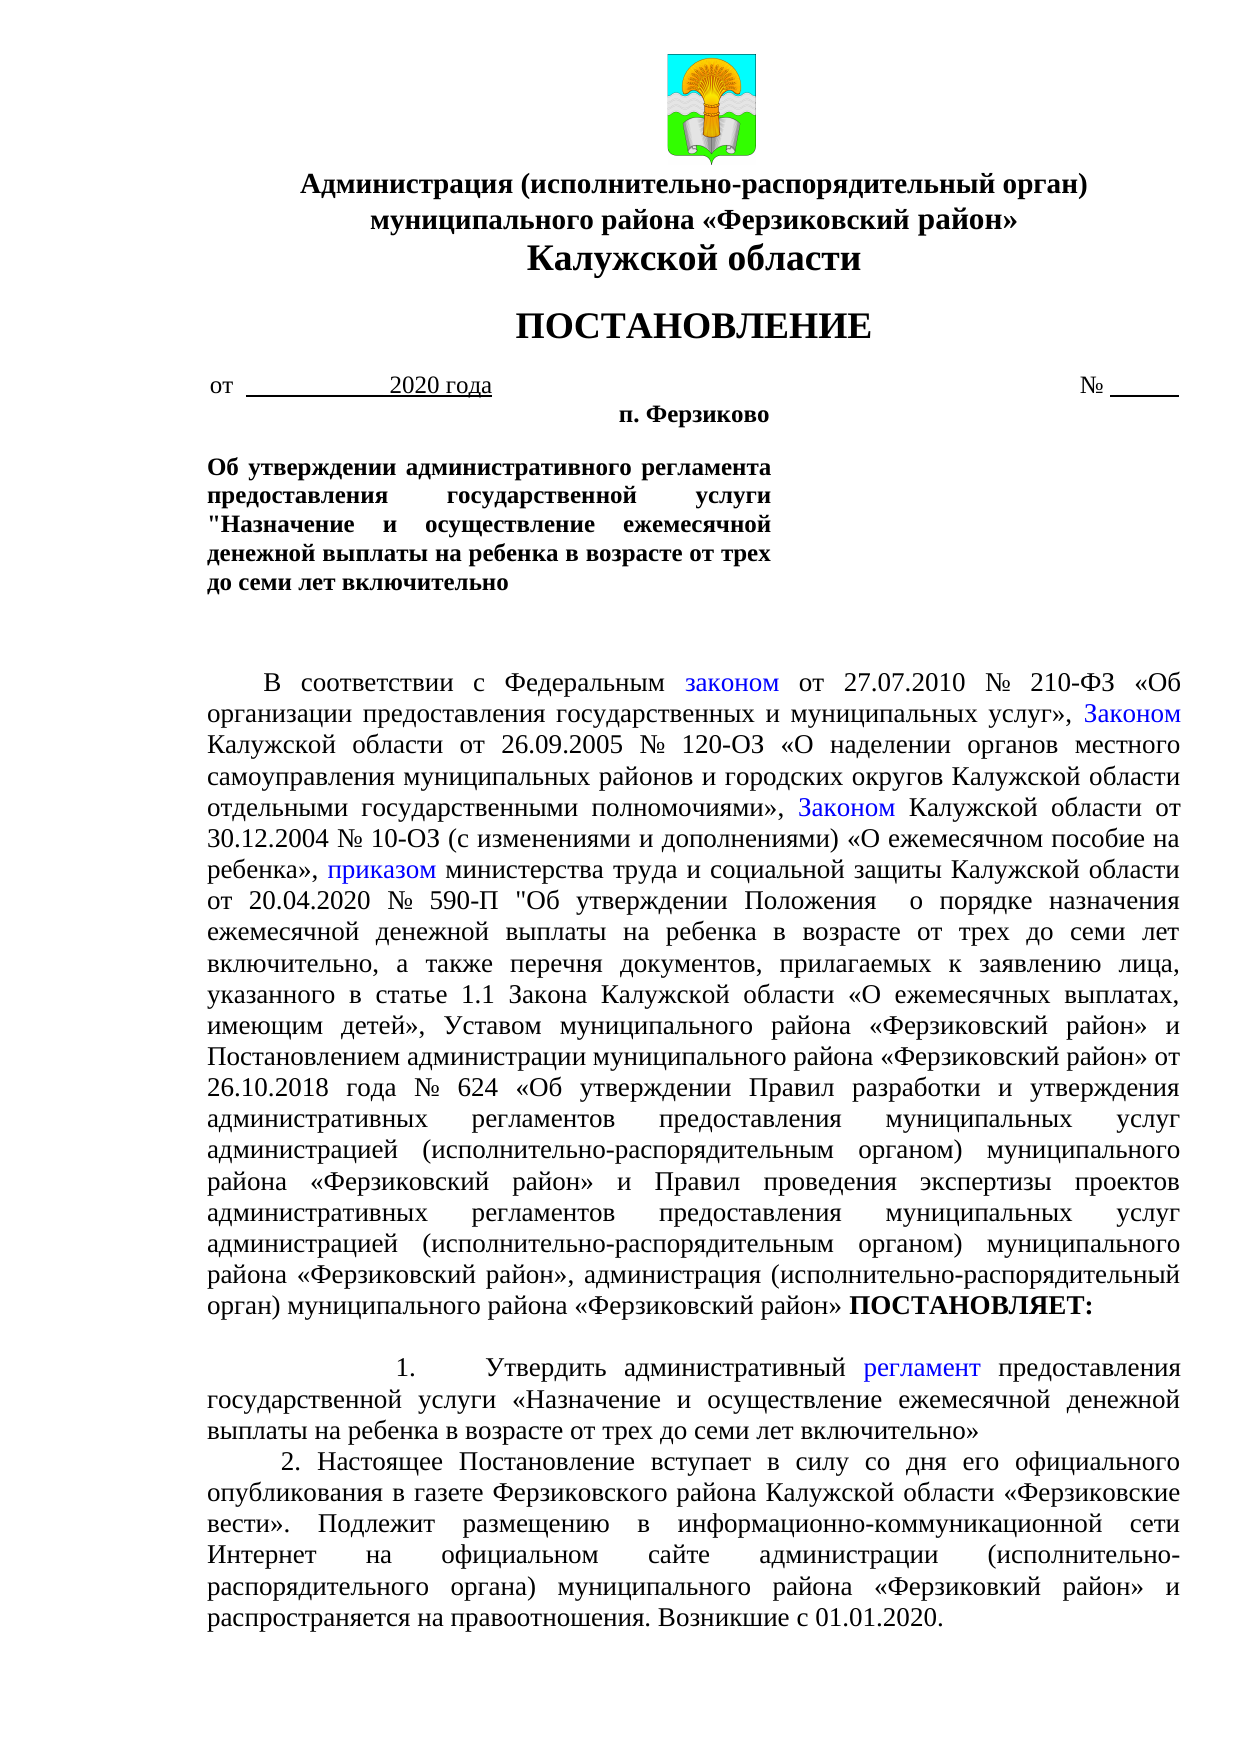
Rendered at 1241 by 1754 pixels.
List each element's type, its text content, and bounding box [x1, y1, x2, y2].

text Калужской области [207, 236, 1181, 279]
text п. Ферзиково [207, 399, 1181, 428]
text 1. Утвердить административный регламент предоставления государственной услуги «Назначение и осуществление ежемесячной денежной выплаты на ребенка в возрасте от трех до семи лет включительно» [207, 1352, 1181, 1445]
text В соответствии с Федеральным законом от 27.07.2010 № 210-ФЗ «Об организации предоставления государственных и муниципальных услуг», Законом Калужской области от 26.09.2005 № 120-ОЗ «О наделении органов местного самоуправления муниципальных районов и городских округов Калужской области отдельными государственными полномочиями», Законом Калужской области от 30.12.2004 № 10-ОЗ (с изменениями и дополнениями) «О ежемесячном пособие на ребенка», приказом министерства труда и социальной защиты Калужской области от 20.04.2020 № 590-П "Об утверждении Положения о порядке назначения ежемесячной денежной выплаты на ребенка в возрасте от трех до семи лет включительно, а также перечня документов, прилагаемых к заявлению лица, указанного в статье 1.1 Закона Калужской области «О ежемесячных выплатах, имеющим детей», Уставом муниципального района «Ферзиковский район» и Постановлением администрации муниципального района «Ферзиковский район» от 26.10.2018 года № 624 «Об утверждении Правил разработки и утверждения административных регламентов предоставления муниципальных услуг администрацией (исполнительно-распорядительным органом) муниципального района «Ферзиковский район» и Правил проведения экспертизы проектов административных регламентов предоставления муниципальных услуг администрацией (исполнительно-распорядительным органом) муниципального района «Ферзиковский район», администрация (исполнительно-распорядительный орган) муниципального района «Ферзиковский район» ПОСТАНОВЛЯЕТ: [207, 666, 1181, 1320]
text ПОСТАНОВЛЕНИЕ [207, 303, 1181, 346]
text от __________ 2020 года № _____ [207, 370, 1181, 399]
text Администрация (исполнительно-распорядительный орган) [207, 166, 1181, 200]
text муниципального района «Ферзиковский район» [207, 200, 1181, 236]
picture [667, 54, 756, 165]
text 2. Настоящее Постановление вступает в силу со дня его официального опубликования в газете Ферзиковского района Калужской области «Ферзиковские вести». Подлежит размещению в информационно-коммуникационной сети Интернет на официальном сайте администрации (исполнительно-распорядительного органа) муниципального района «Ферзиковкий район» и распространяется на правоотношения. Возникшие с 01.01.2020. [207, 1445, 1181, 1632]
table_header Об утверждении административного регламента предоставления государственной услуги "Назначение и осуществление ежемесячной денежной выплаты на ребенка в возрасте от трех до семи лет включительно [196, 452, 783, 635]
